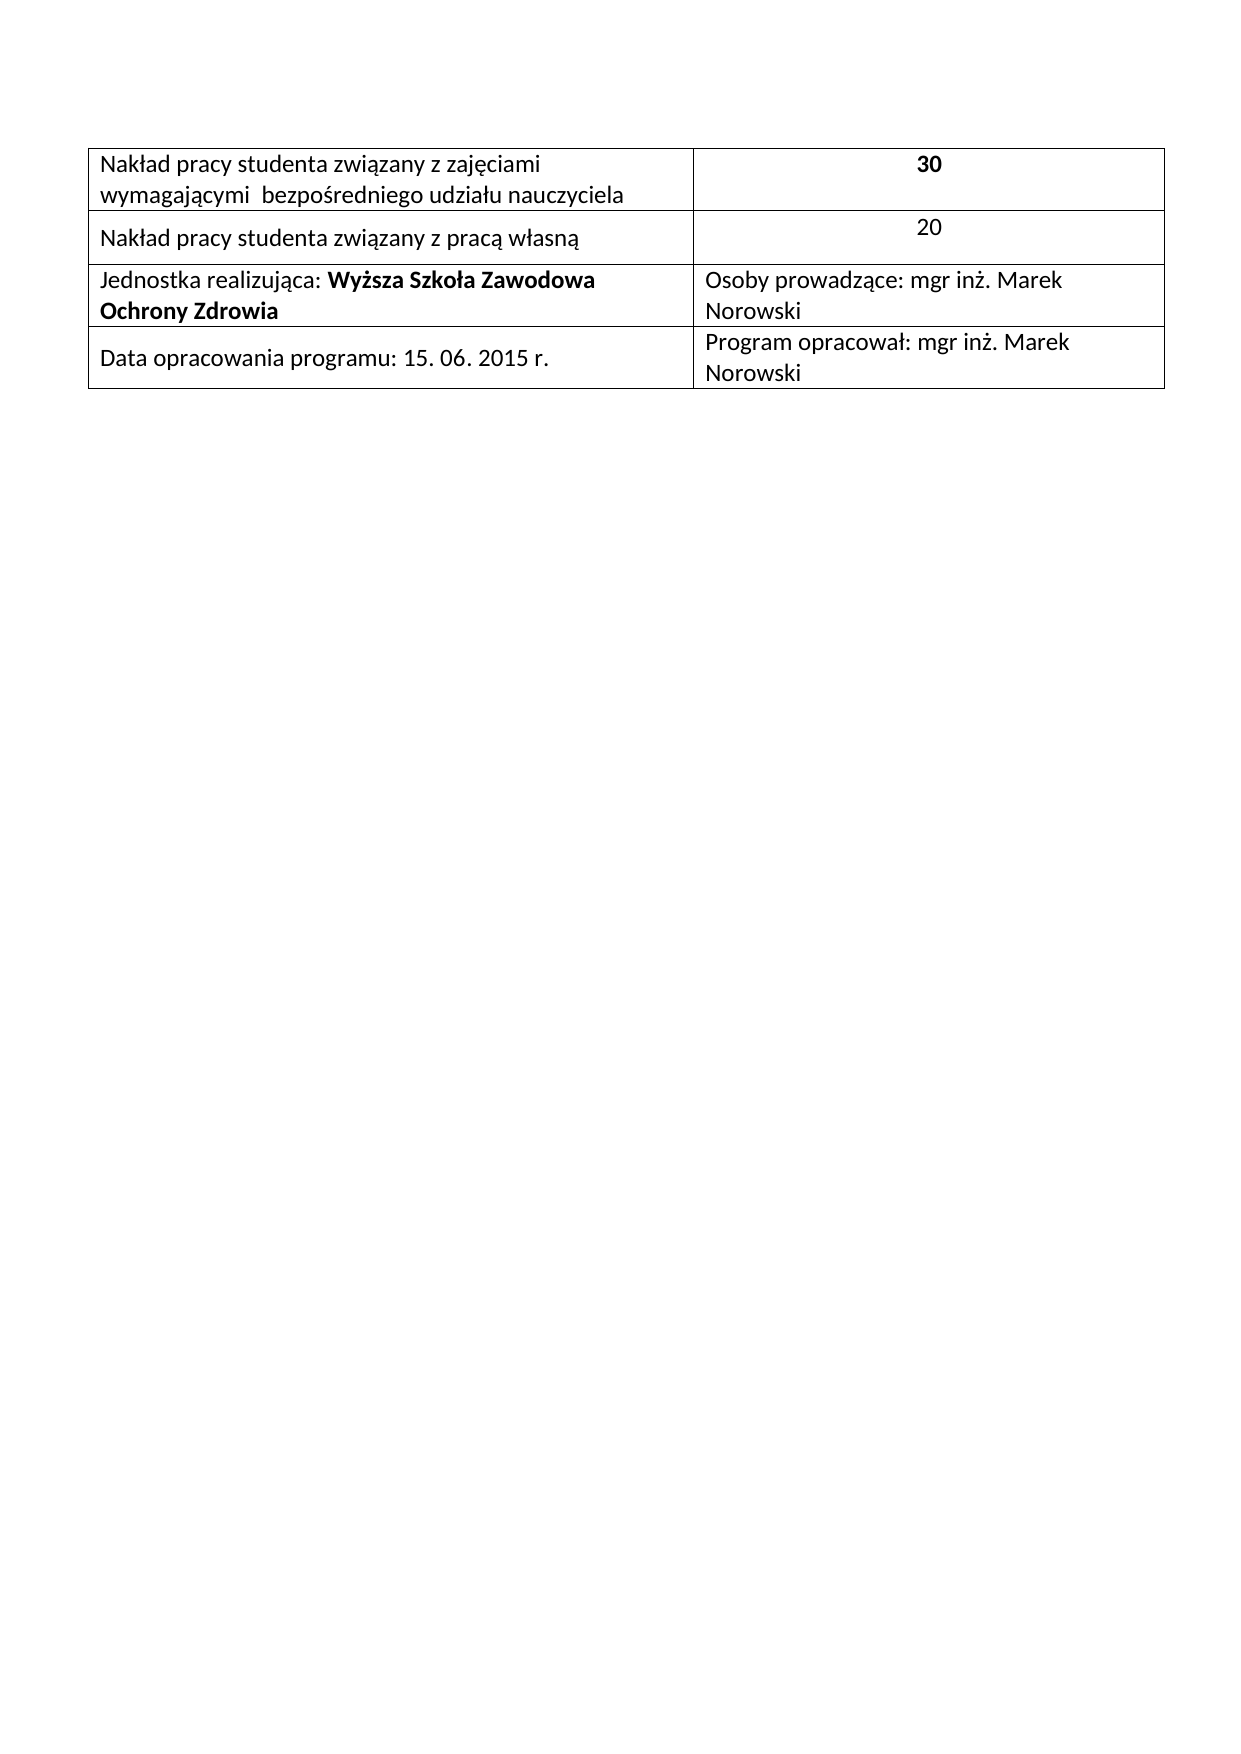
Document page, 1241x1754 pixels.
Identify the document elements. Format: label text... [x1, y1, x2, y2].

table_cell Osoby prowadzące: mgr inż. Marek Norowski [694, 265, 1164, 326]
table_cell Jednostka realizująca: Wyższa Szkoła Zawodowa Ochrony Zdrowia [89, 265, 693, 326]
table_cell Data opracowania programu: 15. 06. 2015 r. [89, 327, 693, 388]
table_cell 20 [694, 211, 1164, 263]
table_cell Program opracował: mgr inż. Marek Norowski [694, 327, 1164, 388]
table_cell 30 [694, 149, 1164, 210]
table_cell Nakład pracy studenta związany z zajęciami wymagającymi bezpośredniego udziału nauczyciela [89, 149, 693, 210]
table_cell Nakład pracy studenta związany z pracą własną [89, 211, 693, 263]
